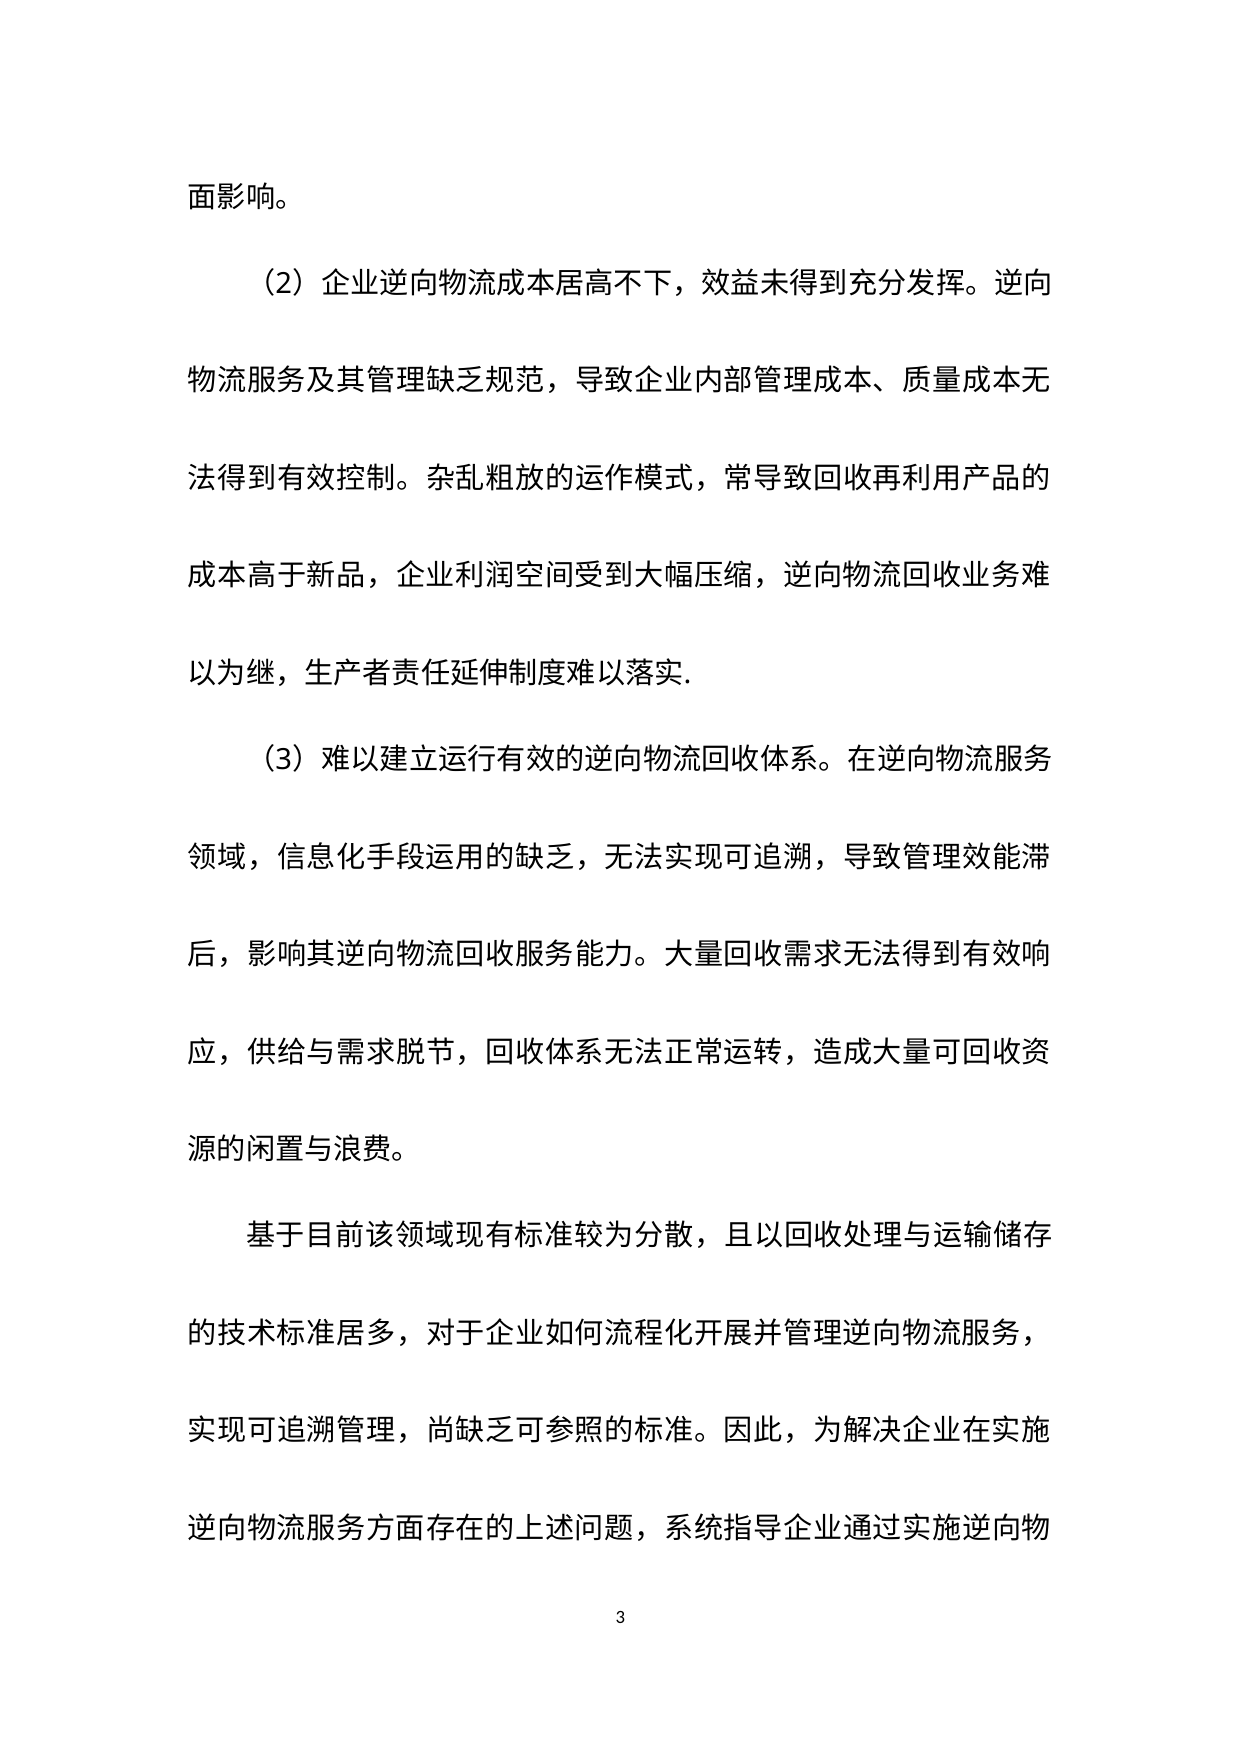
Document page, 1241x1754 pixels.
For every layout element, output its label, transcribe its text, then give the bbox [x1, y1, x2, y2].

text （3）难以建立运行有效的逆向物流回收体系。在逆向物流服务领域，信息化手段运用的缺乏，无法实现可追溯，导致管理效能滞后，影响其逆向物流回收服务能力。大量回收需求无法得到有效响应，供给与需求脱节，回收体系无法正常运转，造成大量可回收资源的闲置与浪费。 [187, 724, 1053, 1179]
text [187, 162, 1053, 227]
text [187, 1200, 1053, 1558]
text （2）企业逆向物流成本居高不下，效益未得到充分发挥。逆向物流服务及其管理缺乏规范，导致企业内部管理成本、质量成本无法得到有效控制。杂乱粗放的运作模式，常导致回收再利用产品的成本高于新品，企业利润空间受到大幅压缩，逆向物流回收业务难以为继，生产者责任延伸制度难以落实. [187, 248, 1053, 703]
